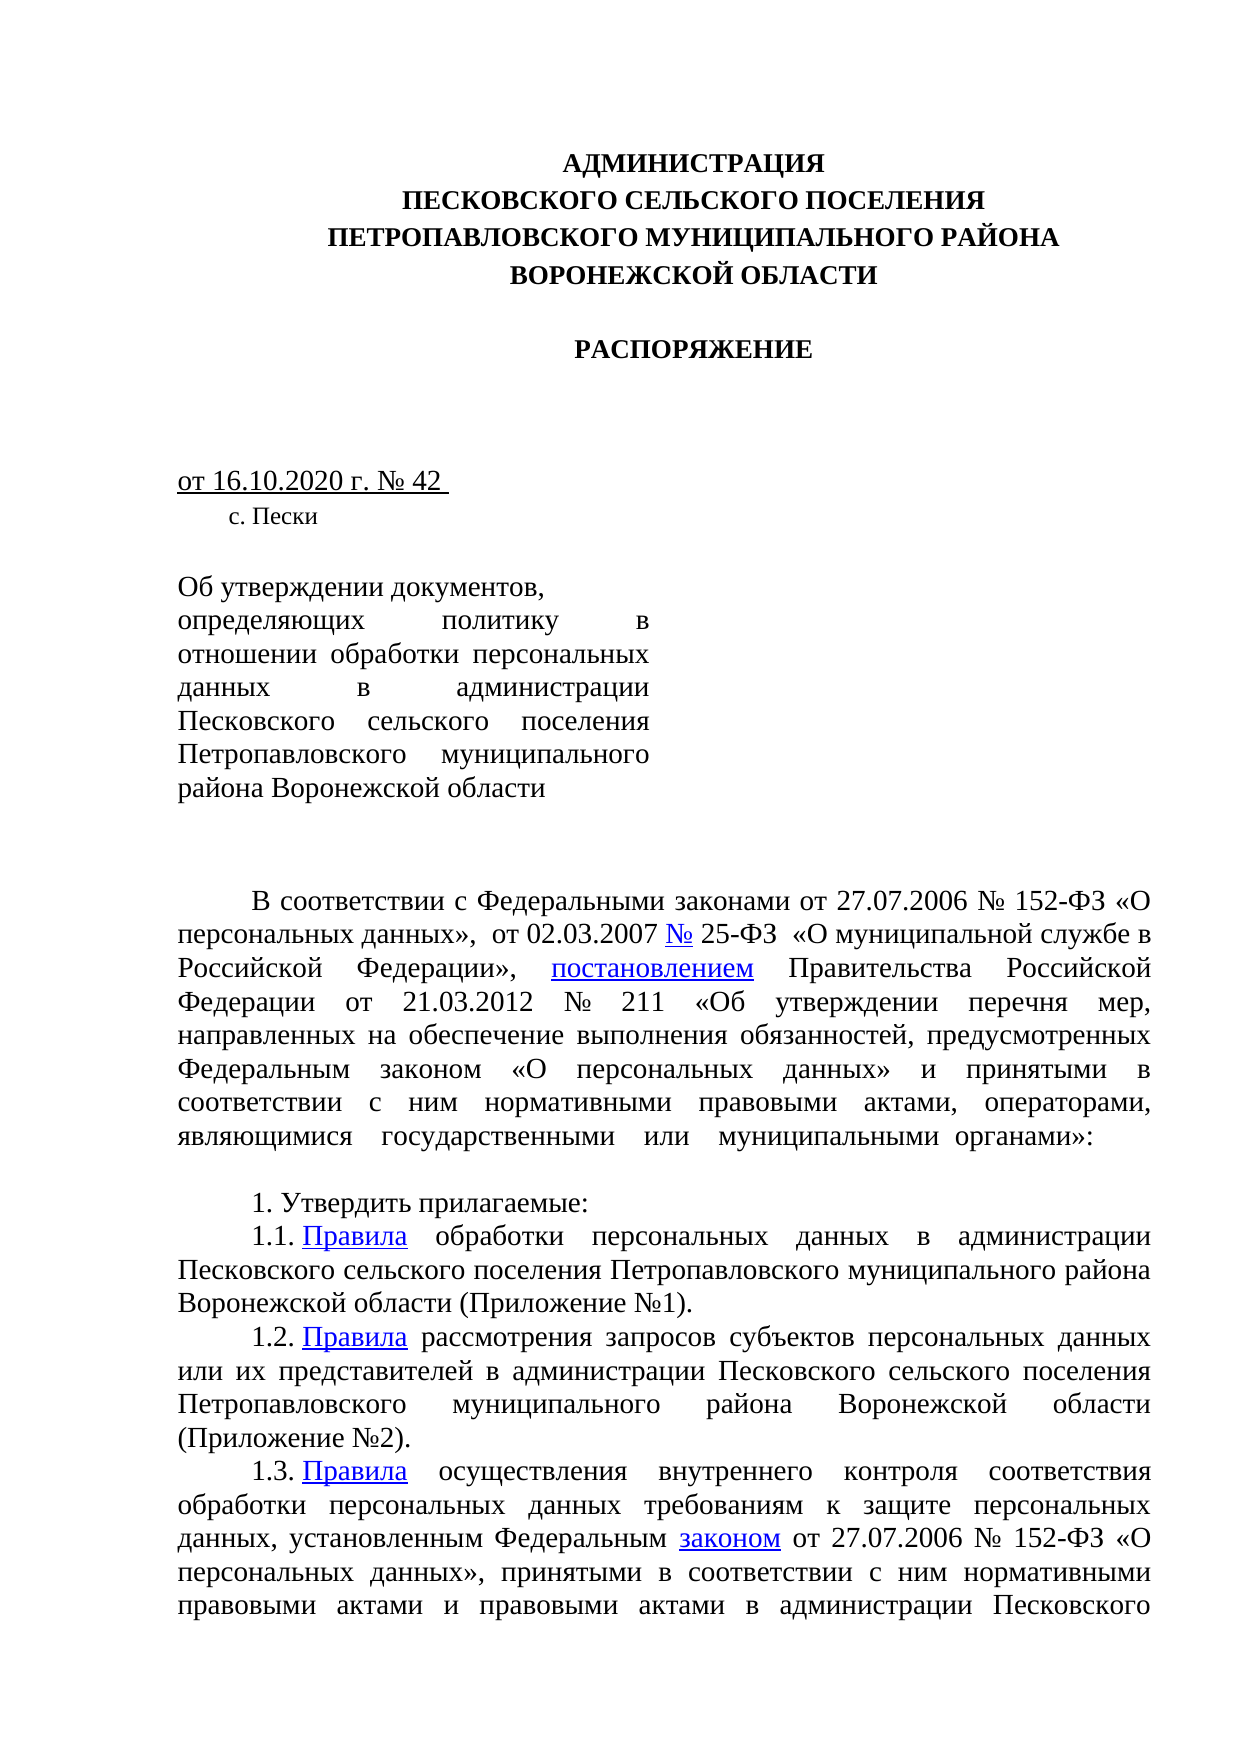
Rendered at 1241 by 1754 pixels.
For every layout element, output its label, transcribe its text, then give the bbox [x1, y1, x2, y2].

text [177, 1453, 1152, 1621]
title Об утверждении документов, [177, 569, 649, 602]
text 1. Утвердить прилагаемые: [177, 1185, 1152, 1218]
text с. Пески [177, 501, 1152, 530]
text ПЕТРОПАВЛОВСКОГО МУНИЦИПАЛЬНОГО РАЙОНА [177, 222, 1152, 253]
text В соответствии с Федеральными законами от 27.07.2006 № 152-ФЗ «О персональных данных», от 02.03.2007 № 25-ФЗ «О муниципальной службе в Российской Федерации», постановлением Правительства Российской Федерации от 21.03.2012 № 211 «Об утверждении перечня мер, направленных на обеспечение выполнения обязанностей, предусмотренных Федеральным законом «О персональных данных» и принятыми в соответствии с ним нормативными правовыми актами, операторами, являющимися государственными или муниципальными5органами»: [177, 883, 1152, 1185]
text РАСПОРЯЖЕНИЕ [177, 333, 1152, 364]
text от 16.10.2020 г. № 42 42 [177, 463, 1152, 496]
text ПЕСКОВСКОГО СЕЛЬСКОГО ПОСЕЛЕНИЯ [177, 184, 1152, 215]
text 1.2. Правила рассмотрения запросов субъектов персональных данных или их представителей в администрации Песковского сельского поселения Петропавловского муниципального района Воронежской области (Приложение №2). [177, 1319, 1152, 1453]
text ВОРОНЕЖСКОЙ ОБЛАСТИ [177, 259, 1152, 290]
text 1.1. Правила обработки персональных данных в администрации Песковского сельского поселения Петропавловского муниципального района Воронежской области (Приложение №1). [177, 1218, 1152, 1319]
text АДМИНИСТРАЦИЯ [177, 147, 1152, 178]
title определяющих политику в отношении обработки персональных данных в администрации Песковского сельского поселения Петропавловского муниципального района Воронежской области [177, 602, 649, 803]
